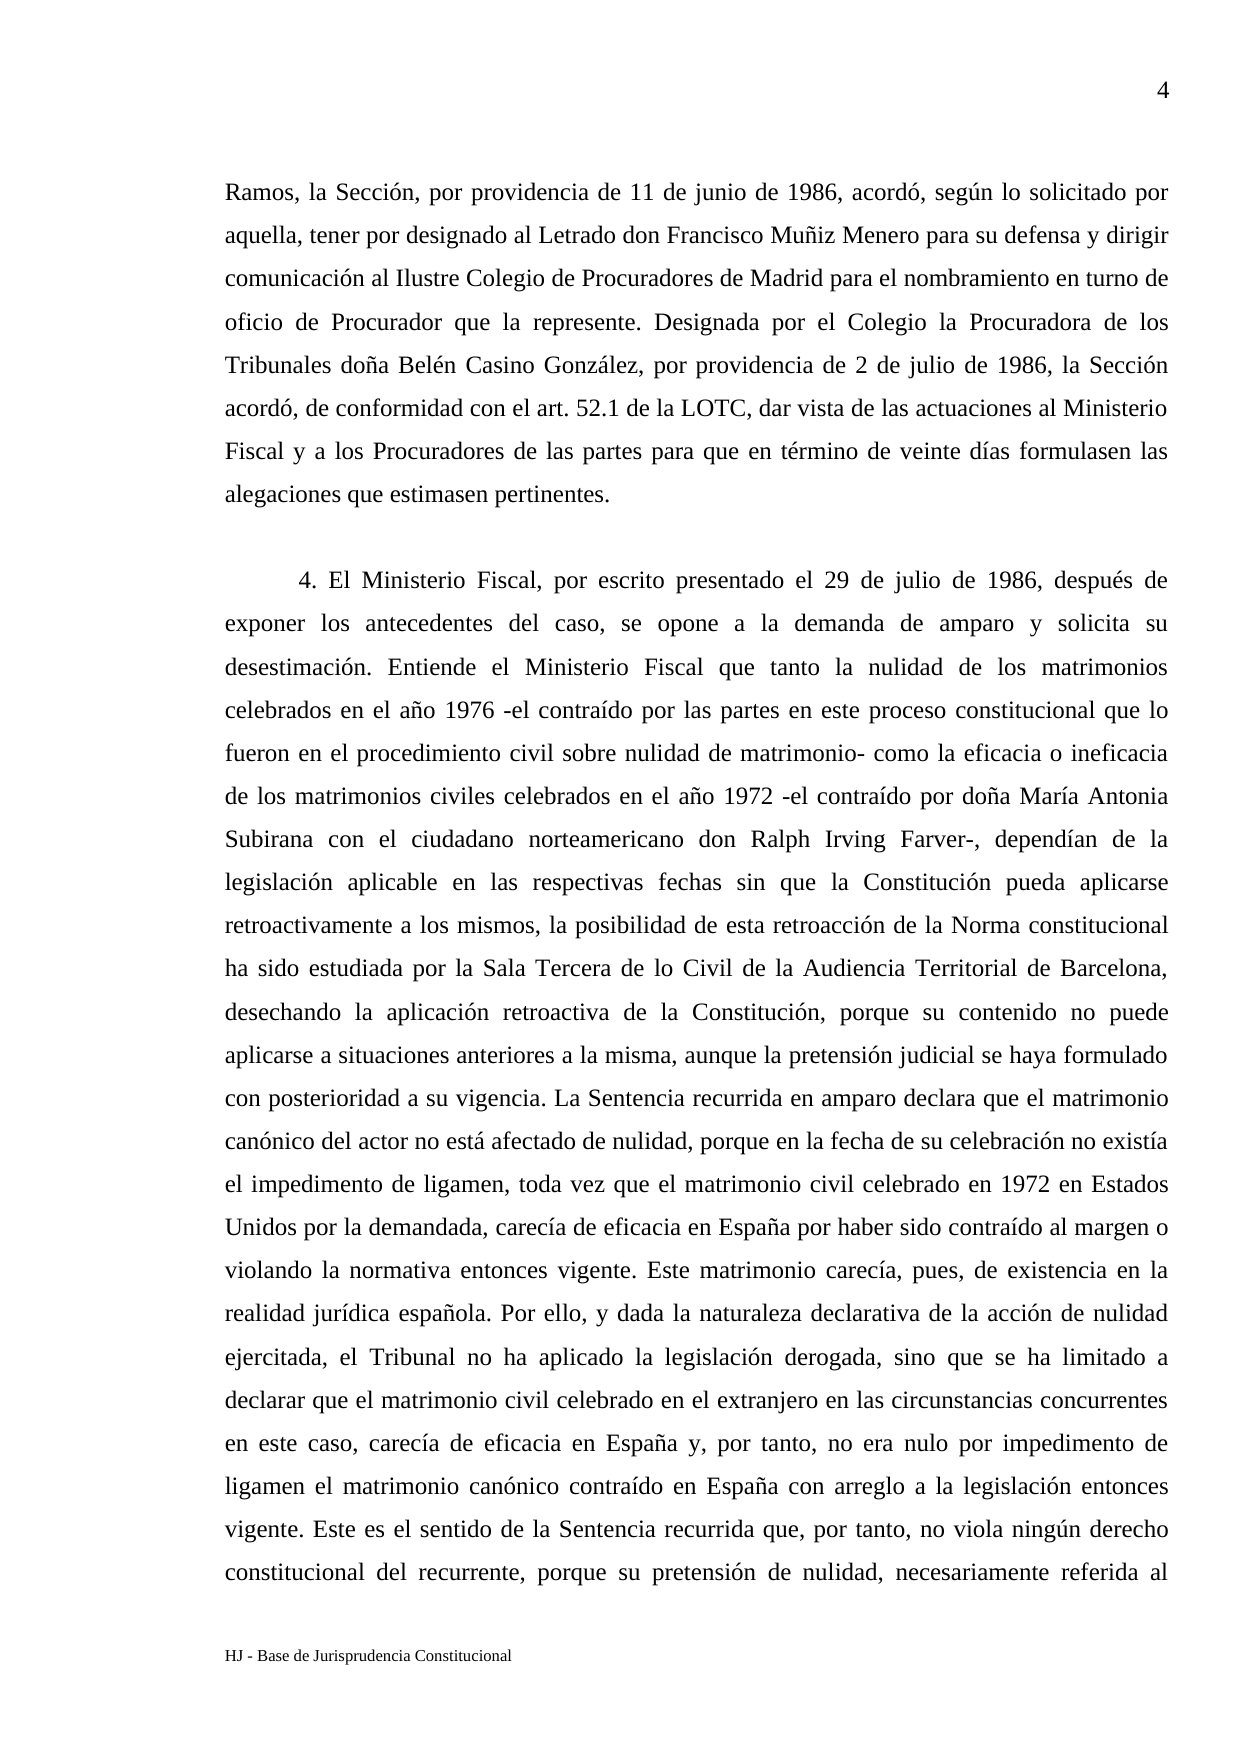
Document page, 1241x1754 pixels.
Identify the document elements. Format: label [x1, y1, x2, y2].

text [224, 177, 1169, 508]
text [224, 565, 1169, 1586]
